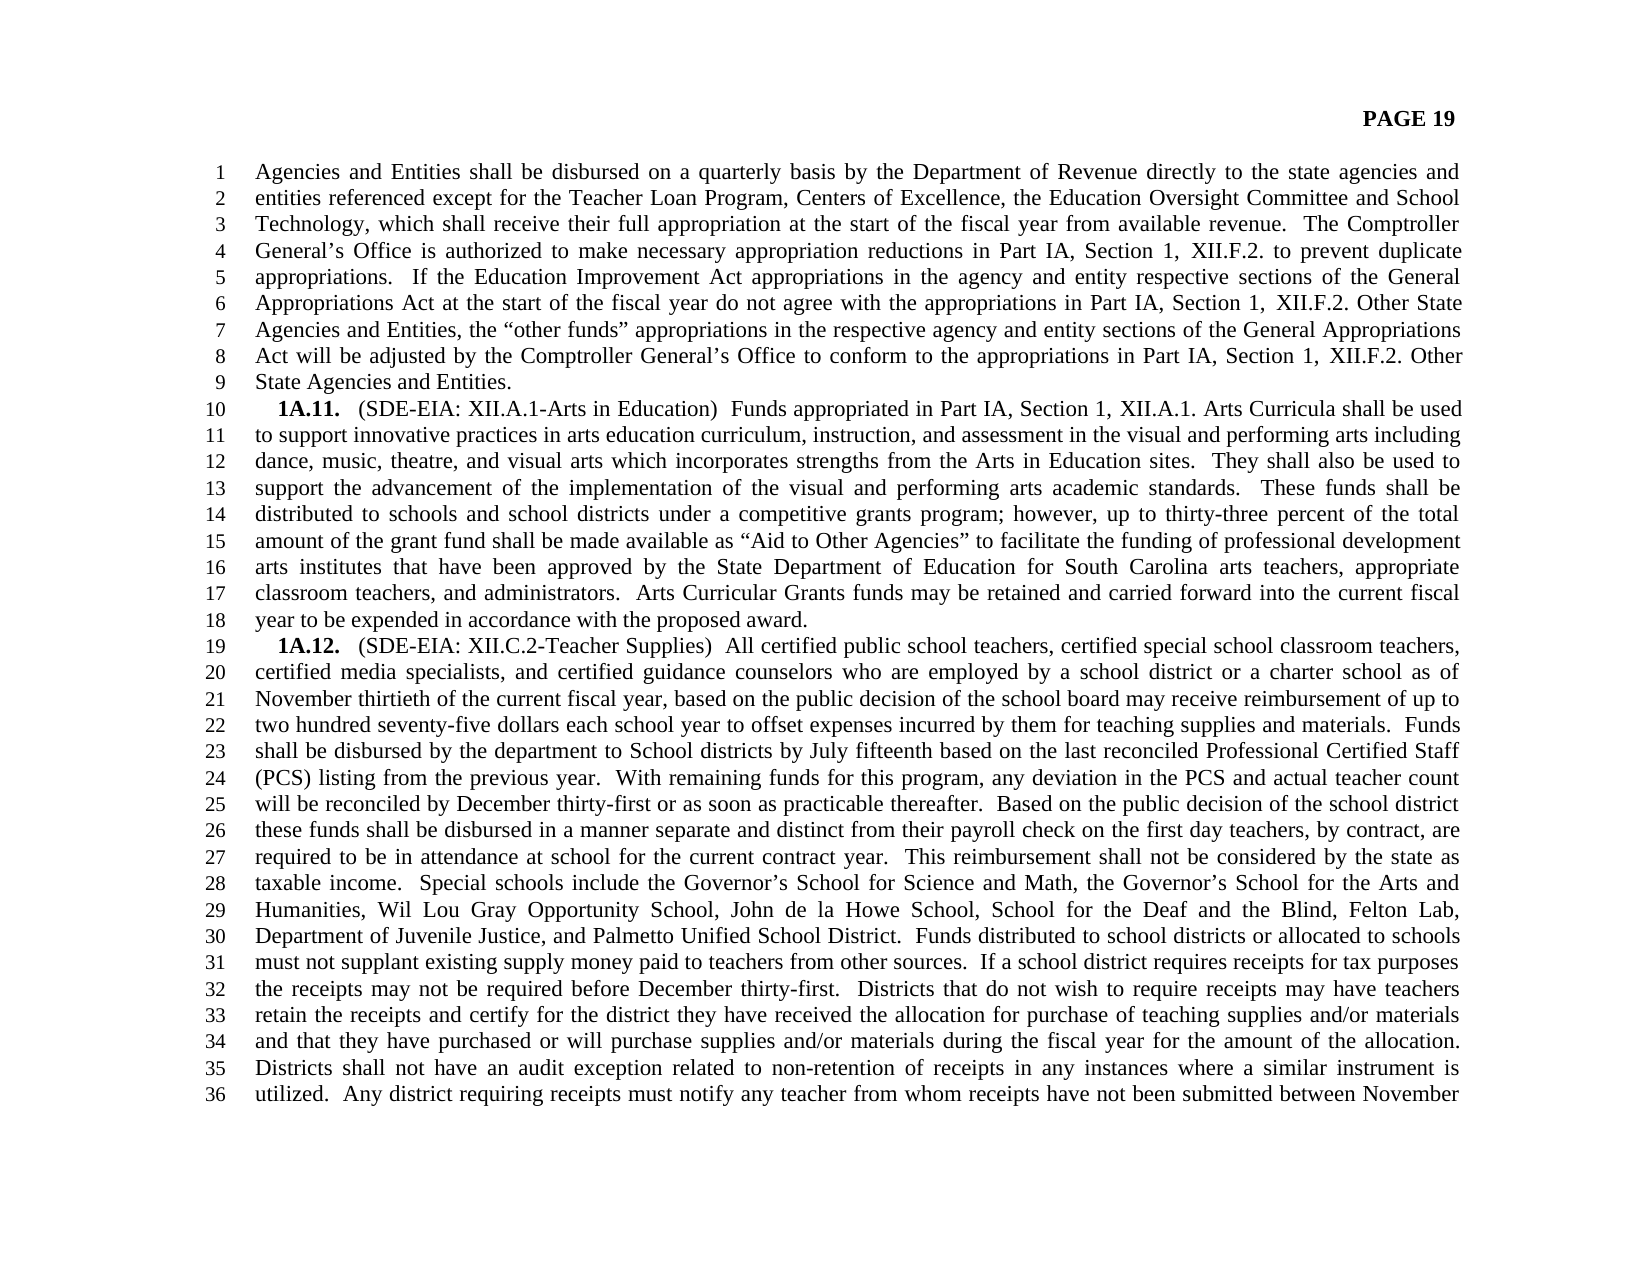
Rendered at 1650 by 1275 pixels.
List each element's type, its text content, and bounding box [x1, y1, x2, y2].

text 1A.11. (SDE-EIA: XII.A.1-Arts in Education) Funds appropriated in Part IA, Section 1, XII.A.1. Arts Curricula shall be used to support innovative practices in arts education curriculum, instruction, and assessment in the visual and performing arts including dance, music, theatre, and visual arts which incorporates strengths from the Arts in Education sites. They shall also be used to support the advancement of the implementation of the visual and performing arts academic standards. These funds shall be distributed to schools and school districts under a competitive grants program; however, up to thirty-three percent of the total amount of the grant fund shall be made available as “Aid to Other Agencies” to facilitate the funding of professional development arts institutes that have been approved by the State Department of Education for South Carolina arts teachers, appropriate classroom teachers, and administrators. Arts Curricular Grants funds may be retained and carried forward into the current fiscal year to be expended in accordance with the proposed award. [255, 395, 1462, 632]
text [255, 632, 1462, 1106]
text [255, 158, 1462, 395]
